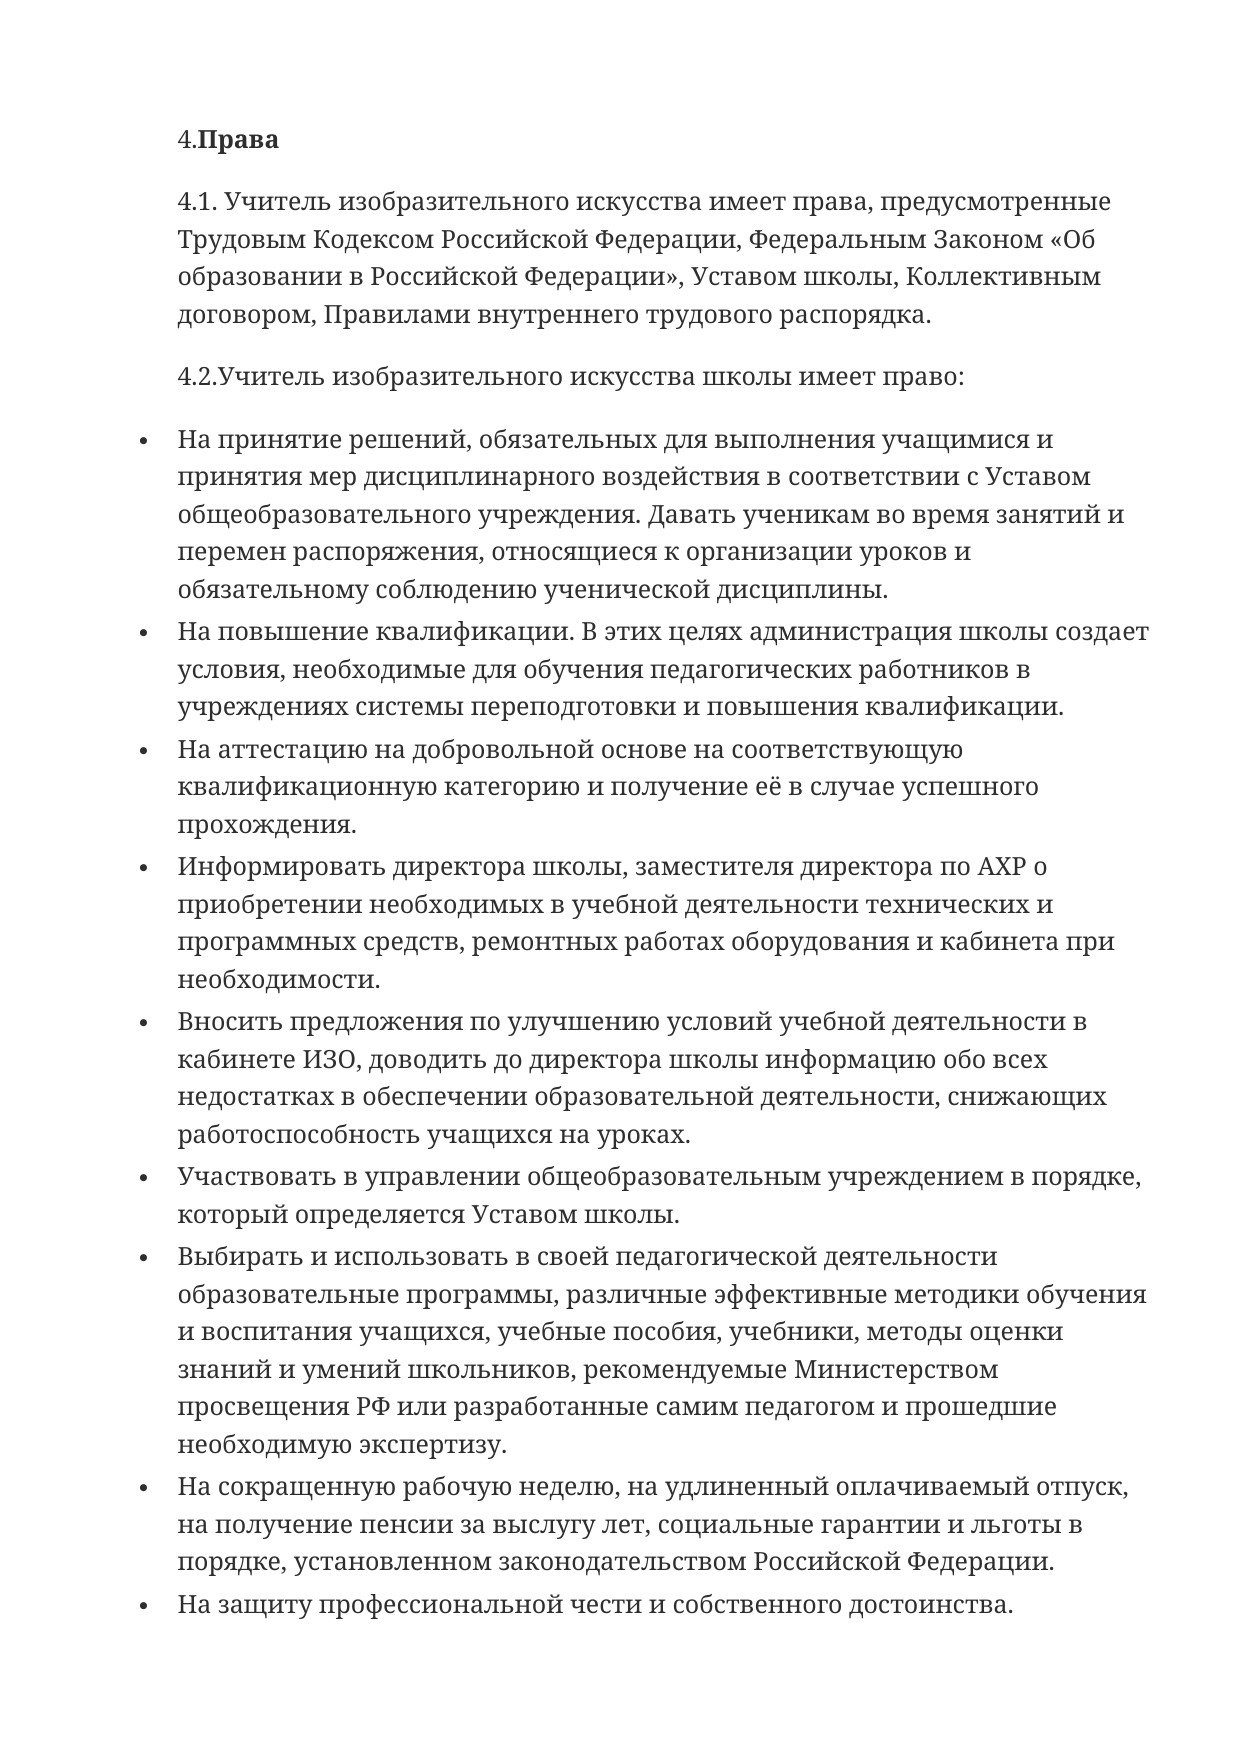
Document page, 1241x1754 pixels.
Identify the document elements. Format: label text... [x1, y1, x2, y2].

list На принятие решений, обязательных для выполнения учащимися и принятия мер дисциплинарного воздействия в соответствии с Уставом общеобразовательного учреждения. Давать ученикам во время занятий и перемен распоряжения, относящиеся к организации уроков и обязательному соблюдению ученической дисциплины. [140, 418, 1152, 606]
list На аттестацию на добровольной основе на соответствующую квалификационную категорию и получение её в случае успешного прохождения. [140, 728, 1152, 841]
list На защиту профессиональной чести и собственного достоинства. [140, 1583, 1152, 1621]
text 4.2.Учитель изобразительного искусства школы имеет право: [177, 356, 1152, 393]
list На сокращенную рабочую неделю, на удлиненный оплачиваемый отпуск, на получение пенсии за выслугу лет, социальные гарантии и льготы в порядке, установленном законодательством Российской Федерации. [140, 1466, 1152, 1578]
list Вносить предложения по улучшению условий учебной деятельности в кабинете ИЗО, доводить до директора школы информацию обо всех недостатках в обеспечении образовательной деятельности, снижающих работоспособность учащихся на уроках. [140, 1001, 1152, 1151]
list Информировать директора школы, заместителя директора по АХР о приобретении необходимых в учебной деятельности технических и программных средств, ремонтных работах оборудования и кабинета при необходимости. [140, 846, 1152, 996]
list Участвовать в управлении общеобразовательным учреждением в порядке, который определяется Уставом школы. [140, 1156, 1152, 1231]
list На повышение квалификации. В этих целях администрация школы создает условия, необходимые для обучения педагогических работников в учреждениях системы переподготовки и повышения квалификации. [140, 611, 1152, 723]
text 4.1. Учитель изобразительного искусства имеет права, предусмотренные Трудовым Кодексом Российской Федерации, Федеральным Законом «Об образовании в Российской Федерации», Уставом школы, Коллективным договором, Правилами внутреннего трудового распорядка. [177, 181, 1152, 331]
list Выбирать и использовать в своей педагогической деятельности образовательные программы, различные эффективные методики обучения и воспитания учащихся, учебные пособия, учебники, методы оценки знаний и умений школьников, рекомендуемые Министерством просвещения РФ или разработанные самим педагогом и прошедшие необходимую экспертизу. [140, 1236, 1152, 1461]
text 4.Права [177, 118, 1152, 156]
